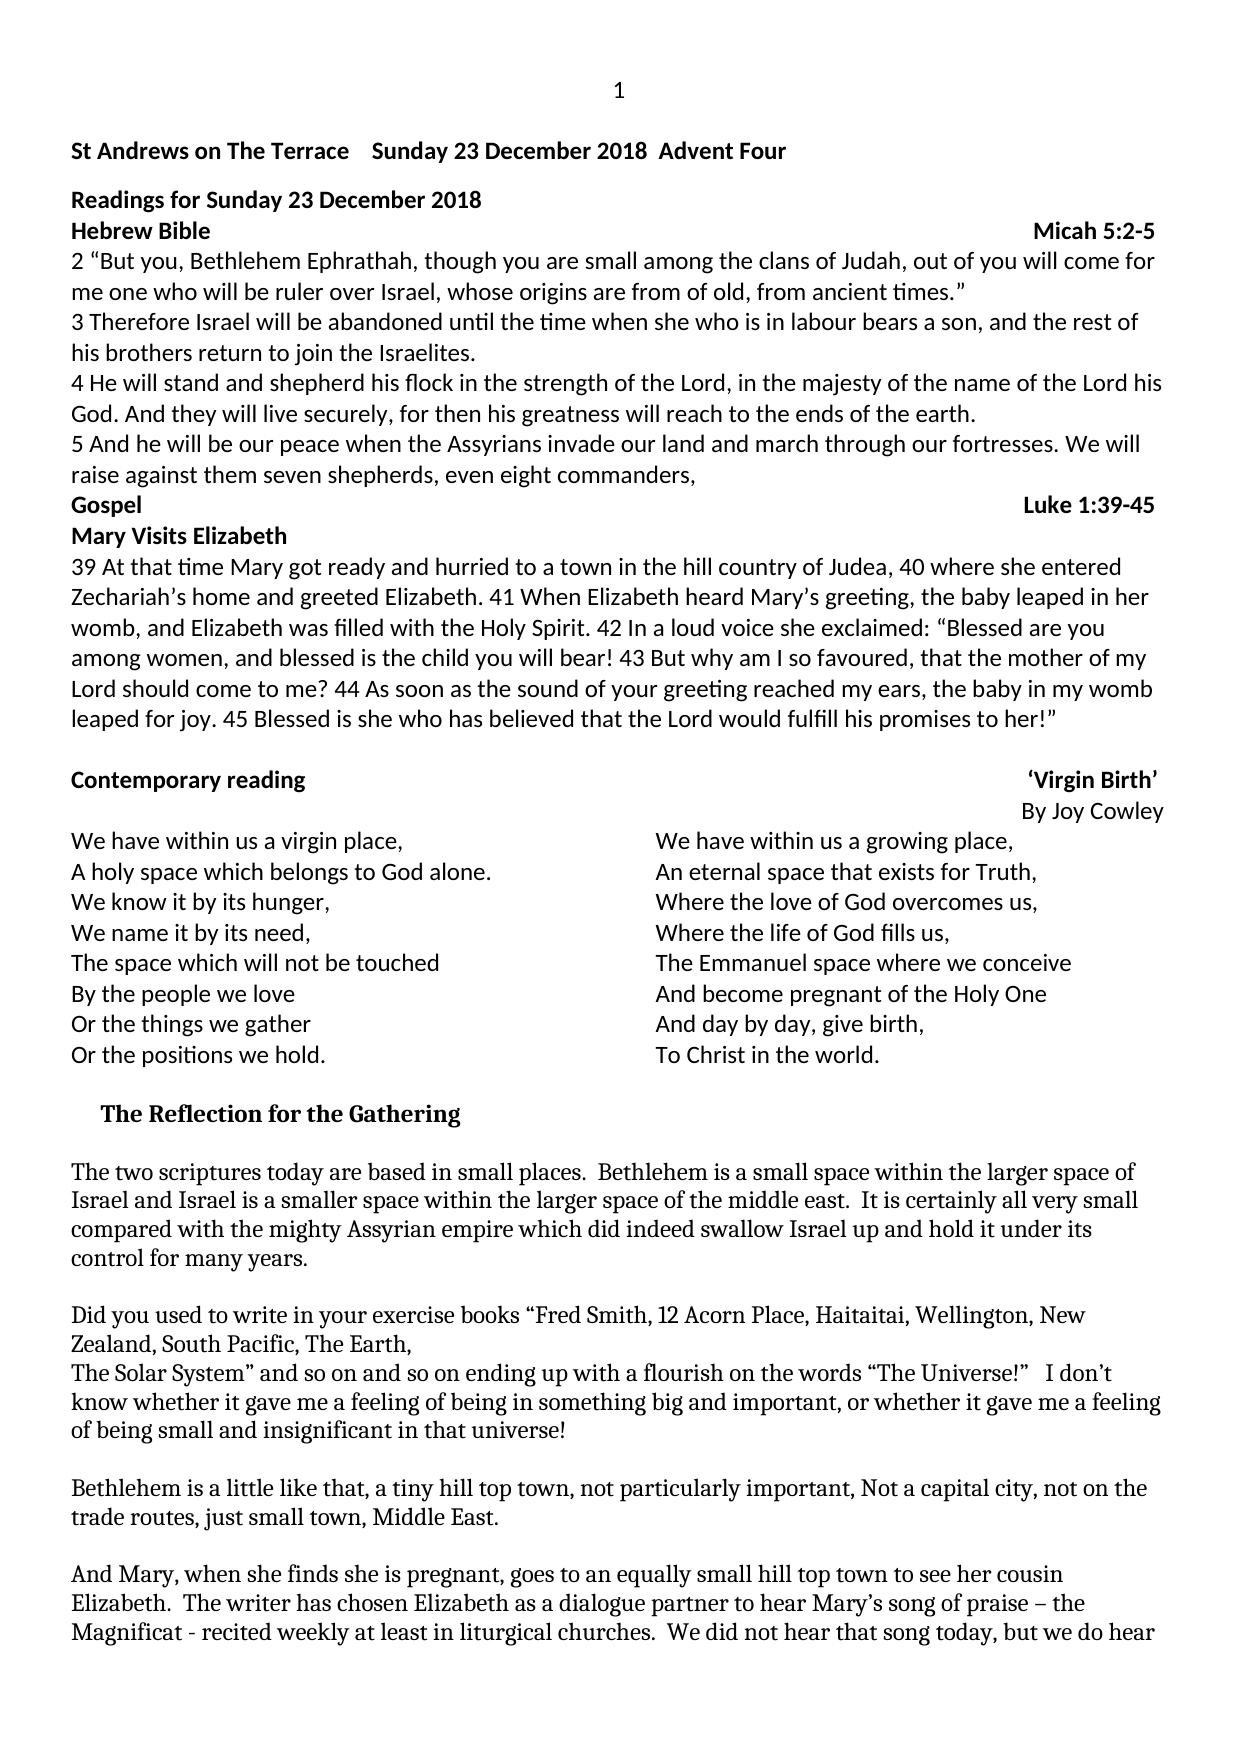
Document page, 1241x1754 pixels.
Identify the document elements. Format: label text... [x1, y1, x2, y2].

text We have within us a virgin place, A holy space which belongs to God alone. We know it by its hunger, We name it by its need, The space which will not be touched By the people we love Or the things we gather Or the positions we hold. We have within us a growing place, An eternal space that exists for Truth, Where the love of God overcomes us, Where the life of God fills us, The Emmanuel space where we conceive And become pregnant of the Holy One And day by day, give birth, To Christ in the world. [655, 825, 1166, 1069]
text Did you used to write in your exercise books “Fred Smith, 12 Acorn Place, Haitaitai, Wellington, New Zealand, South Pacific, The Earth, [71, 1301, 1164, 1359]
text Mary Visits Elizabeth [71, 520, 1166, 551]
text By Joy Cowley [71, 795, 1164, 825]
text The Reflection for the Gathering [100, 1100, 1164, 1129]
text 4 He will stand and shepherd his flock in the strength of the Lord, in the majesty of the name of the Lord his God. And they will live securely, for then his greatness will reach to the ends of the earth. [71, 367, 1166, 428]
text 3 Therefore Israel will be abandoned until the time when she who is in labour bears a son, and the rest of his brothers return to join the Israelites. [71, 306, 1166, 367]
text The two scriptures today are based in small places. Bethlehem is a small space within the larger space of Israel and Israel is a smaller space within the larger space of the middle east. It is certainly all very small compared with the mighty Assyrian empire which did indeed swallow Israel up and hold it under its control for many years. [71, 1157, 1164, 1272]
text Hebrew Bible Micah 5:2-5 [71, 215, 1166, 245]
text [71, 1560, 1164, 1646]
text Readings for Sunday 23 December 2018 [71, 184, 1166, 215]
text 5 And he will be our peace when the Assyrians invade our land and march through our fortresses. We will raise against them seven shepherds, even eight commanders, [71, 428, 1166, 489]
text The Solar System” and so on and so on ending up with a flourish on the words “The Universe!” I don’t know whether it gave me a feeling of being in something big and important, or whether it gave me a feeling of being small and insignificant in that universe! [71, 1359, 1164, 1445]
text St Andrews on The Terrace Sunday 23 December 2018 Advent Four [71, 135, 1166, 165]
text 2 “But you, Bethlehem Ephrathah, though you are small among the clans of Judah, out of you will come for me one who will be ruler over Israel, whose origins are from of old, from ancient times.” [71, 245, 1166, 306]
text Bethlehem is a little like that, a tiny hill top town, not particularly important, Not a capital city, not on the trade routes, just small town, Middle East. [71, 1474, 1164, 1531]
text Contemporary reading ‘Virgin Birth’ [71, 764, 1164, 795]
text We have within us a virgin place, A holy space which belongs to God alone. We know it by its hunger, We name it by its need, The space which will not be touched By the people we love Or the things we gather Or the positions we hold. We have within us a growing place, An eternal space that exists for Truth, Where the love of God overcomes us, Where the life of God fills us, The Emmanuel space where we conceive And become pregnant of the Holy One And day by day, give birth, To Christ in the world. [71, 825, 582, 1100]
text 39 At that time Mary got ready and hurried to a town in the hill country of Judea, 40 where she entered Zechariah’s home and greeted Elizabeth. 41 When Elizabeth heard Mary’s greeting, the baby leaped in her womb, and Elizabeth was filled with the Holy Spirit. 42 In a loud voice she exclaimed: “Blessed are you among women, and blessed is the child you will bear! 43 But why am I so favoured, that the mother of my Lord should come to me? 44 As soon as the sound of your greeting reached my ears, the baby in my womb leaped for joy. 45 Blessed is she who has believed that the Lord would fulfill his promises to her!” [71, 551, 1166, 734]
text Gospel Luke 1:39-45 [71, 489, 1166, 520]
